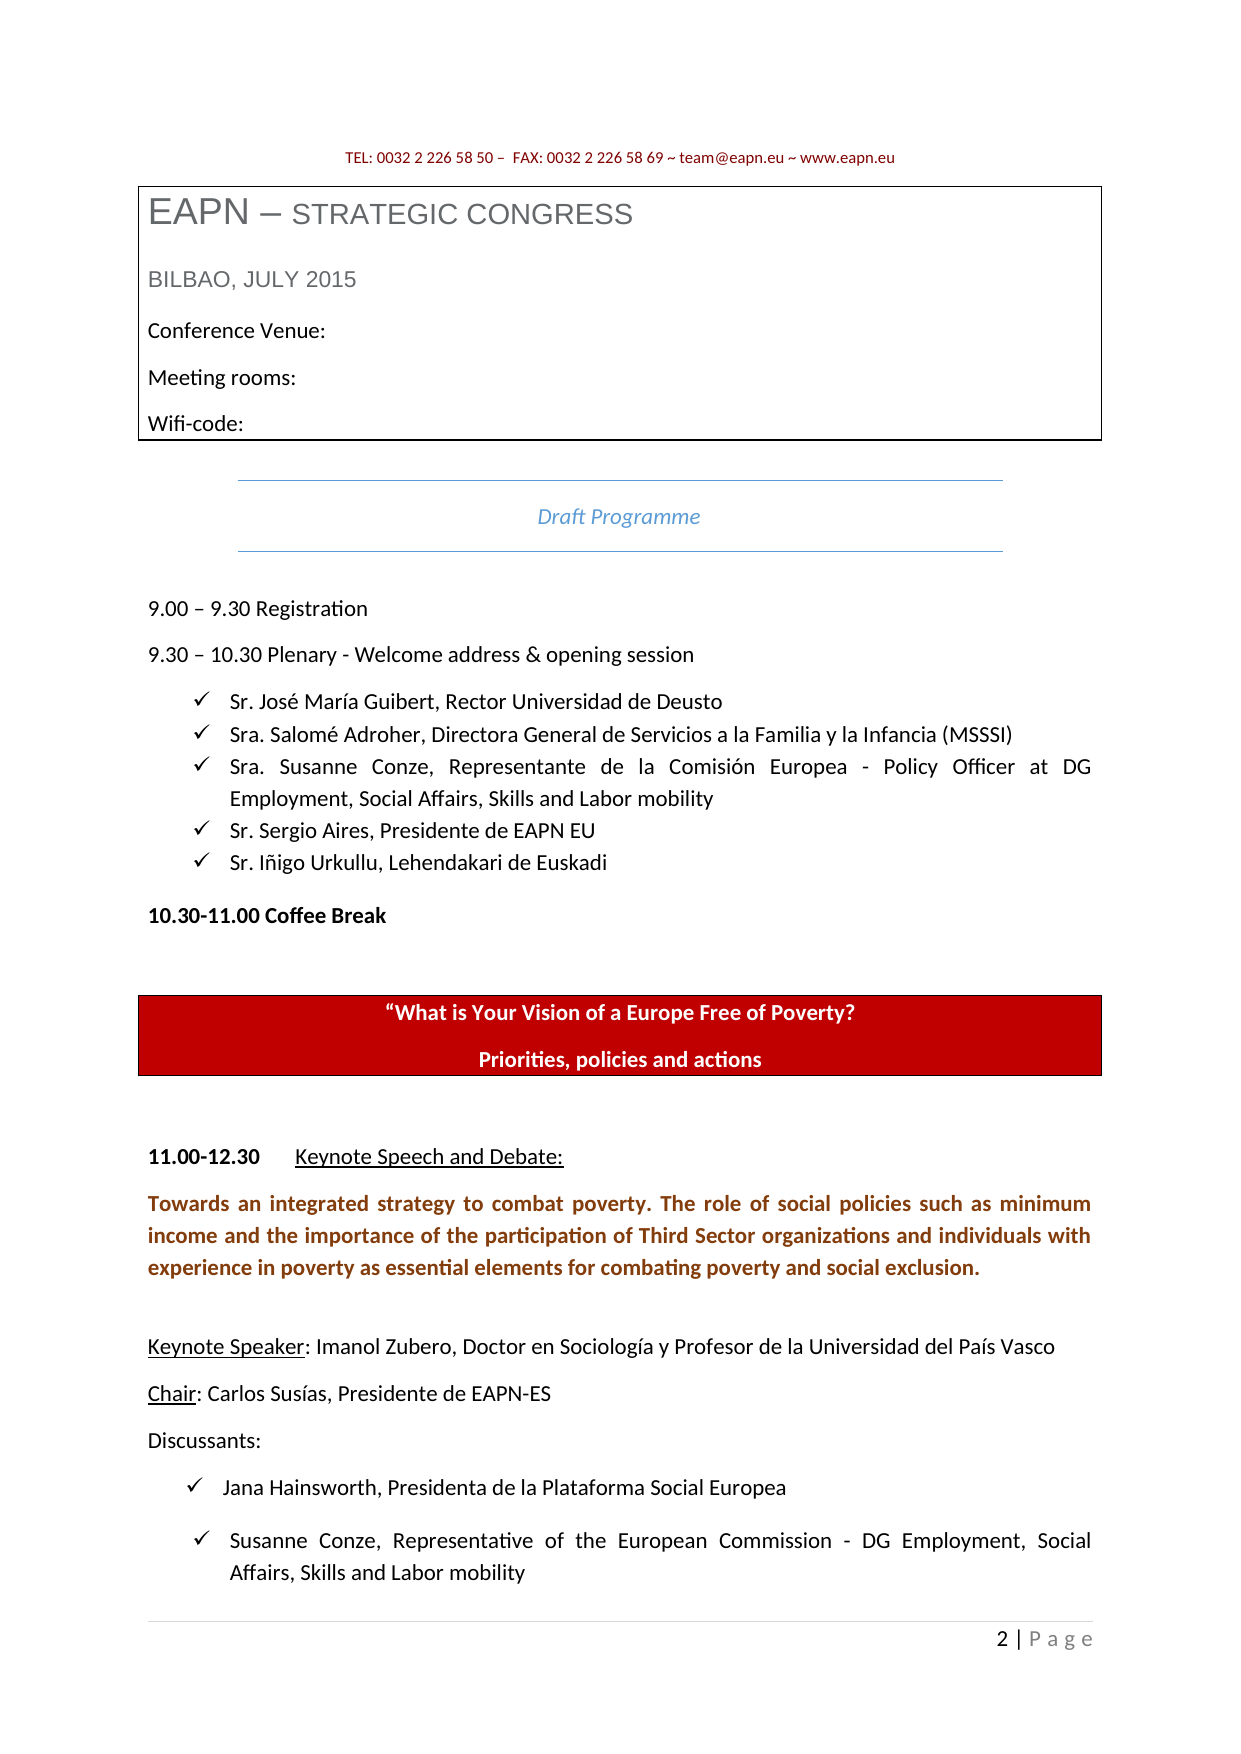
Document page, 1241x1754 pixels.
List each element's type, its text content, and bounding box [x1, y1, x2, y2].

text Meeting rooms: [139, 359, 1101, 391]
list Sra. Susanne Conze, Representante de la Comisión Europea - Policy Officer at DG Employment, Social Affairs, Skills and Labor mobility [192, 752, 1093, 812]
list Sr. Sergio Aires, Presidente de EAPN EU [192, 816, 1093, 844]
text Towards an integrated strategy to combat poverty. The role of social policies such as minimum income and the importance of the participation of Third Sector organizations and individuals with experience in poverty as essential elements for combating poverty and social exclusion. [148, 1189, 1093, 1281]
list Sra. Salomé Adroher, Directora General de Servicios a la Familia y la Infancia (MSSSI) [192, 720, 1093, 748]
text BILBAO, JULY 2015 [139, 252, 1101, 293]
text TEL: 0032 2 226 58 50 – FAX: 0032 2 226 58 69 ~ team@eapn.eu ~ www.eapn.eu [148, 148, 1093, 168]
text EAPN – STRATEGIC CONGRESS [139, 187, 1101, 232]
text Priorities, policies and actions [139, 1042, 1101, 1075]
text Draft Programme [238, 481, 1003, 551]
list Susanne Conze, Representative of the European Commission - DG Employment, Social Affairs, Skills and Labor mobility [192, 1526, 1093, 1586]
text 9.30 – 10.30 Plenary - Welcome address & opening session [148, 641, 1093, 669]
list Sr. José María Guibert, Rector Universidad de Deusto [192, 687, 1093, 716]
text Discussants: [148, 1426, 1093, 1454]
text 10.30-11.00 Coffee Break [148, 901, 1093, 929]
text Keynote Speaker: Imanol Zubero, Doctor en Sociología y Profesor de la Universidad del País Vasco [148, 1332, 1093, 1360]
text 9.00 – 9.30 Registration [148, 594, 1093, 622]
text 11.00-12.30 Keynote Speech and Debate: [148, 1142, 1093, 1170]
text Wifi-code: [139, 406, 1101, 439]
text “What is Your Vision of a Europe Free of Poverty? [139, 996, 1101, 1026]
text Chair: Carlos Susías, Presidente de EAPN-ES [148, 1379, 1093, 1407]
text Conference Venue: [139, 313, 1101, 344]
list Jana Hainsworth, Presidenta de la Plataforma Social Europea [185, 1473, 1093, 1501]
list Sr. Iñigo Urkullu, Lehendakari de Euskadi [192, 848, 1093, 876]
